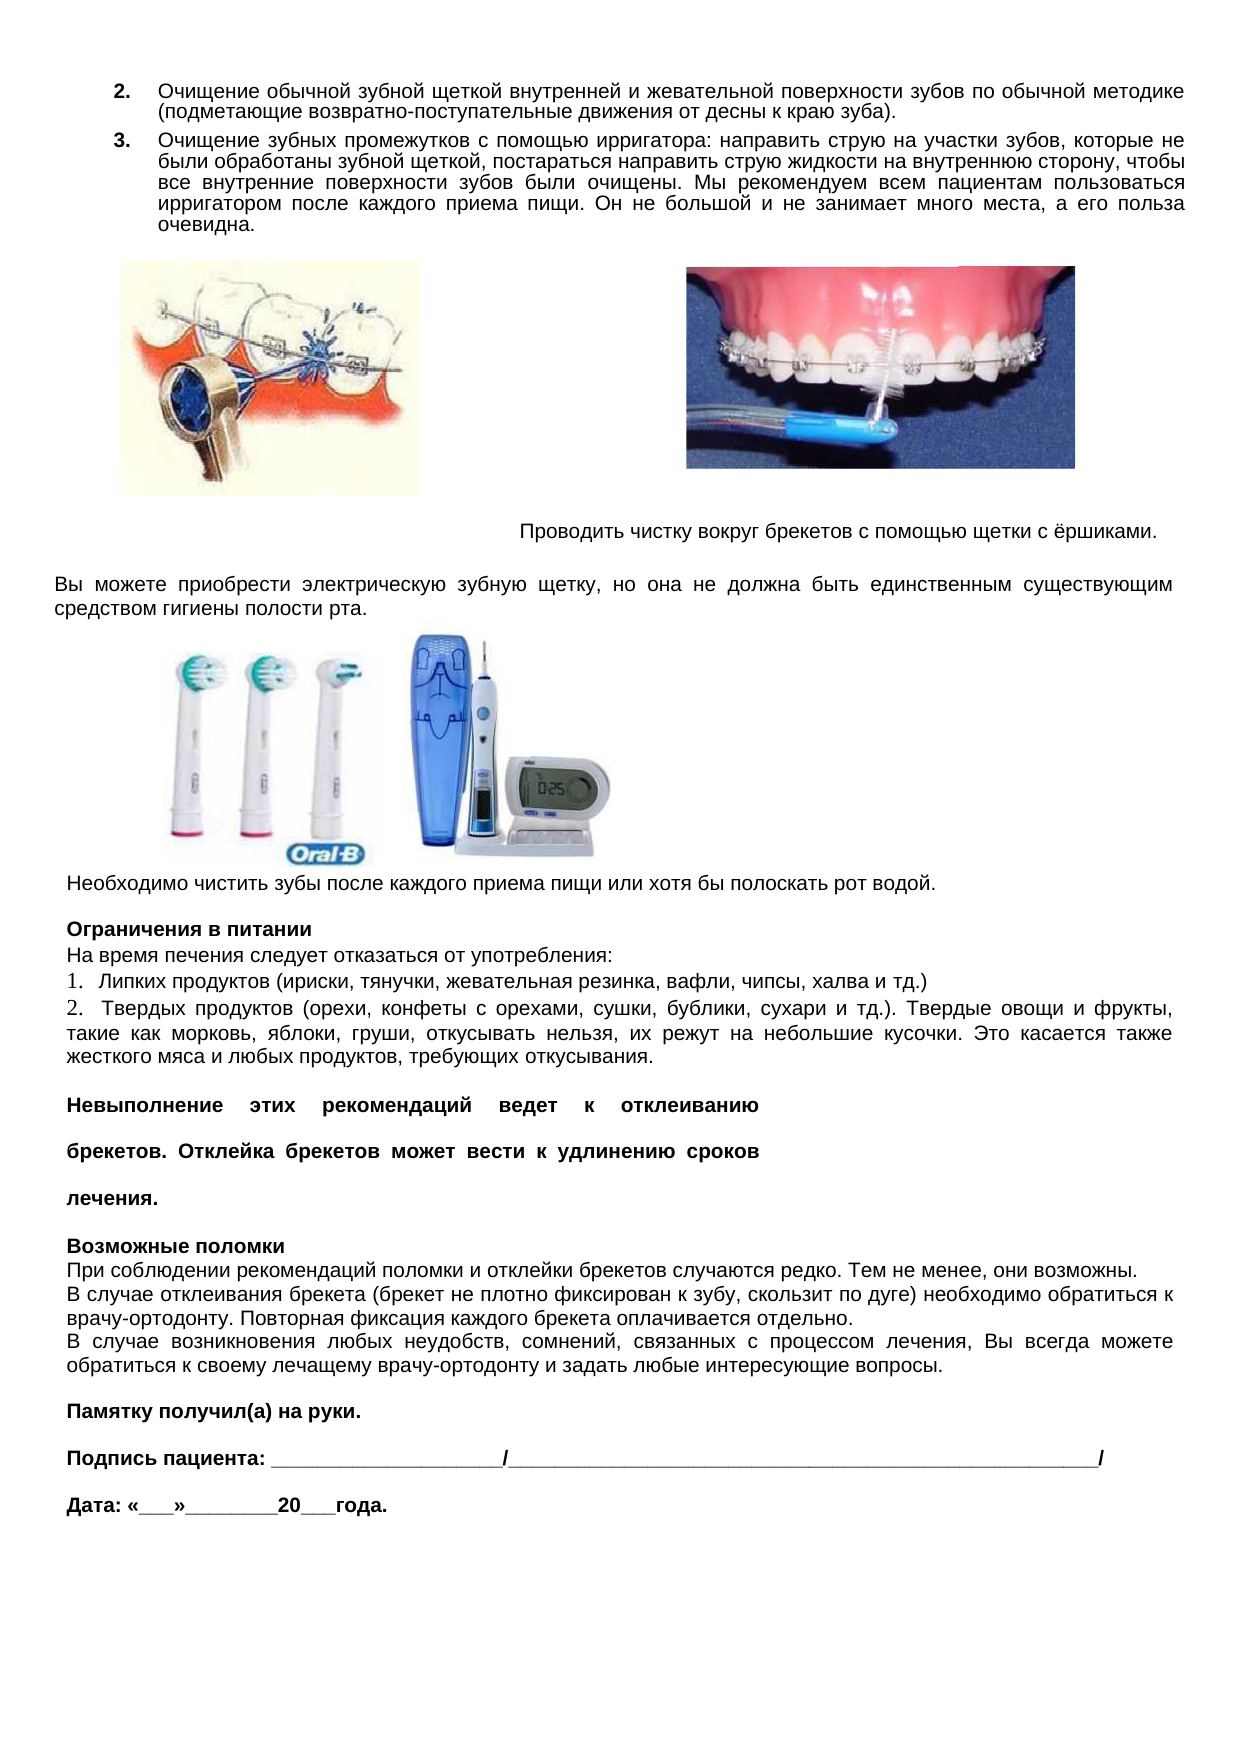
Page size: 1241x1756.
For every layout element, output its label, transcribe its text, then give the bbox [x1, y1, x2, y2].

picture [162, 620, 611, 867]
list Липких продуктов (ириски, тянучки, жевательная резинка, вафли, чипсы, халва и тд.) [66, 968, 1186, 994]
text На время печения следует отказаться от употребления: [66, 942, 1186, 968]
text Подпись пациента: ____________________/___________________________________________________/ [66, 1447, 1174, 1470]
picture [120, 260, 421, 496]
text Памятку получил(а) на руки. [66, 1400, 1174, 1423]
text Дата: «___»________20___года. [66, 1494, 1174, 1517]
text 3. Очищение зубных промежутков с помощью ирригатора: направить струю на участки зубов, которые не были обработаны зубной щеткой, постараться направить струю жидкости на внутреннюю сторону, чтобы все внутренние поверхности зубов были очищены. Мы рекомендуем всем пациентам пользоваться ирригатором после каждого приема пищи. Он не большой и не занимает много места, а его польза очевидна. [113, 131, 1186, 235]
list Твердых продуктов (орехи, конфеты с орехами, сушки, бублики, сухари и тд.). Твердые овощи и фрукты, такие как морковь, яблоки, груши, откусывать нельзя, их режут на небольшие кусочки. Это касается также жесткого мяса и любых продуктов, требующих откусывания. [66, 994, 1174, 1068]
text В случае отклеивания брекета (брекет не плотно фиксирован к зубу, скользит по дуге) необходимо обратиться к врачу-ортодонту. Повторная фиксация каждого брекета оплачивается отдельно. [66, 1283, 1175, 1329]
picture [686, 266, 1076, 469]
subtitle Ограничения в питании [66, 916, 1186, 942]
text При соблюдении рекомендаций поломки и отклейки брекетов случаются редко. Тем не менее, они возможны. [66, 1259, 1175, 1283]
text 2. Очищение обычной зубной щеткой внутренней и жевательной поверхности зубов по обычной методике (подметающие возвратно-поступательные движения от десны к краю зуба). [113, 81, 1186, 123]
text Проводить чистку вокруг брекетов с помощью щетки с ёршиками. [519, 519, 1186, 543]
subtitle Невыполнение этих рекомендаций ведет к отклеиванию брекетов. Отклейка брекетов может вести к удлинению сроков лечения. [66, 1092, 760, 1210]
text В случае возникновения любых неудобств, сомнений, связанных с процессом лечения, Вы всегда можете обратиться к своему лечащему врачу-ортодонту и задать любые интересующие вопросы. [66, 1329, 1174, 1377]
text Вы можете приобрести электрическую зубную щетку, но она не должна быть единственным существующим средством гигиены полости рта. [54, 572, 1175, 619]
text Возможные поломки [66, 1233, 1186, 1259]
text Необходимо чистить зубы после каждого приема пищи или хотя бы полоскать рот водой. [66, 871, 1186, 895]
